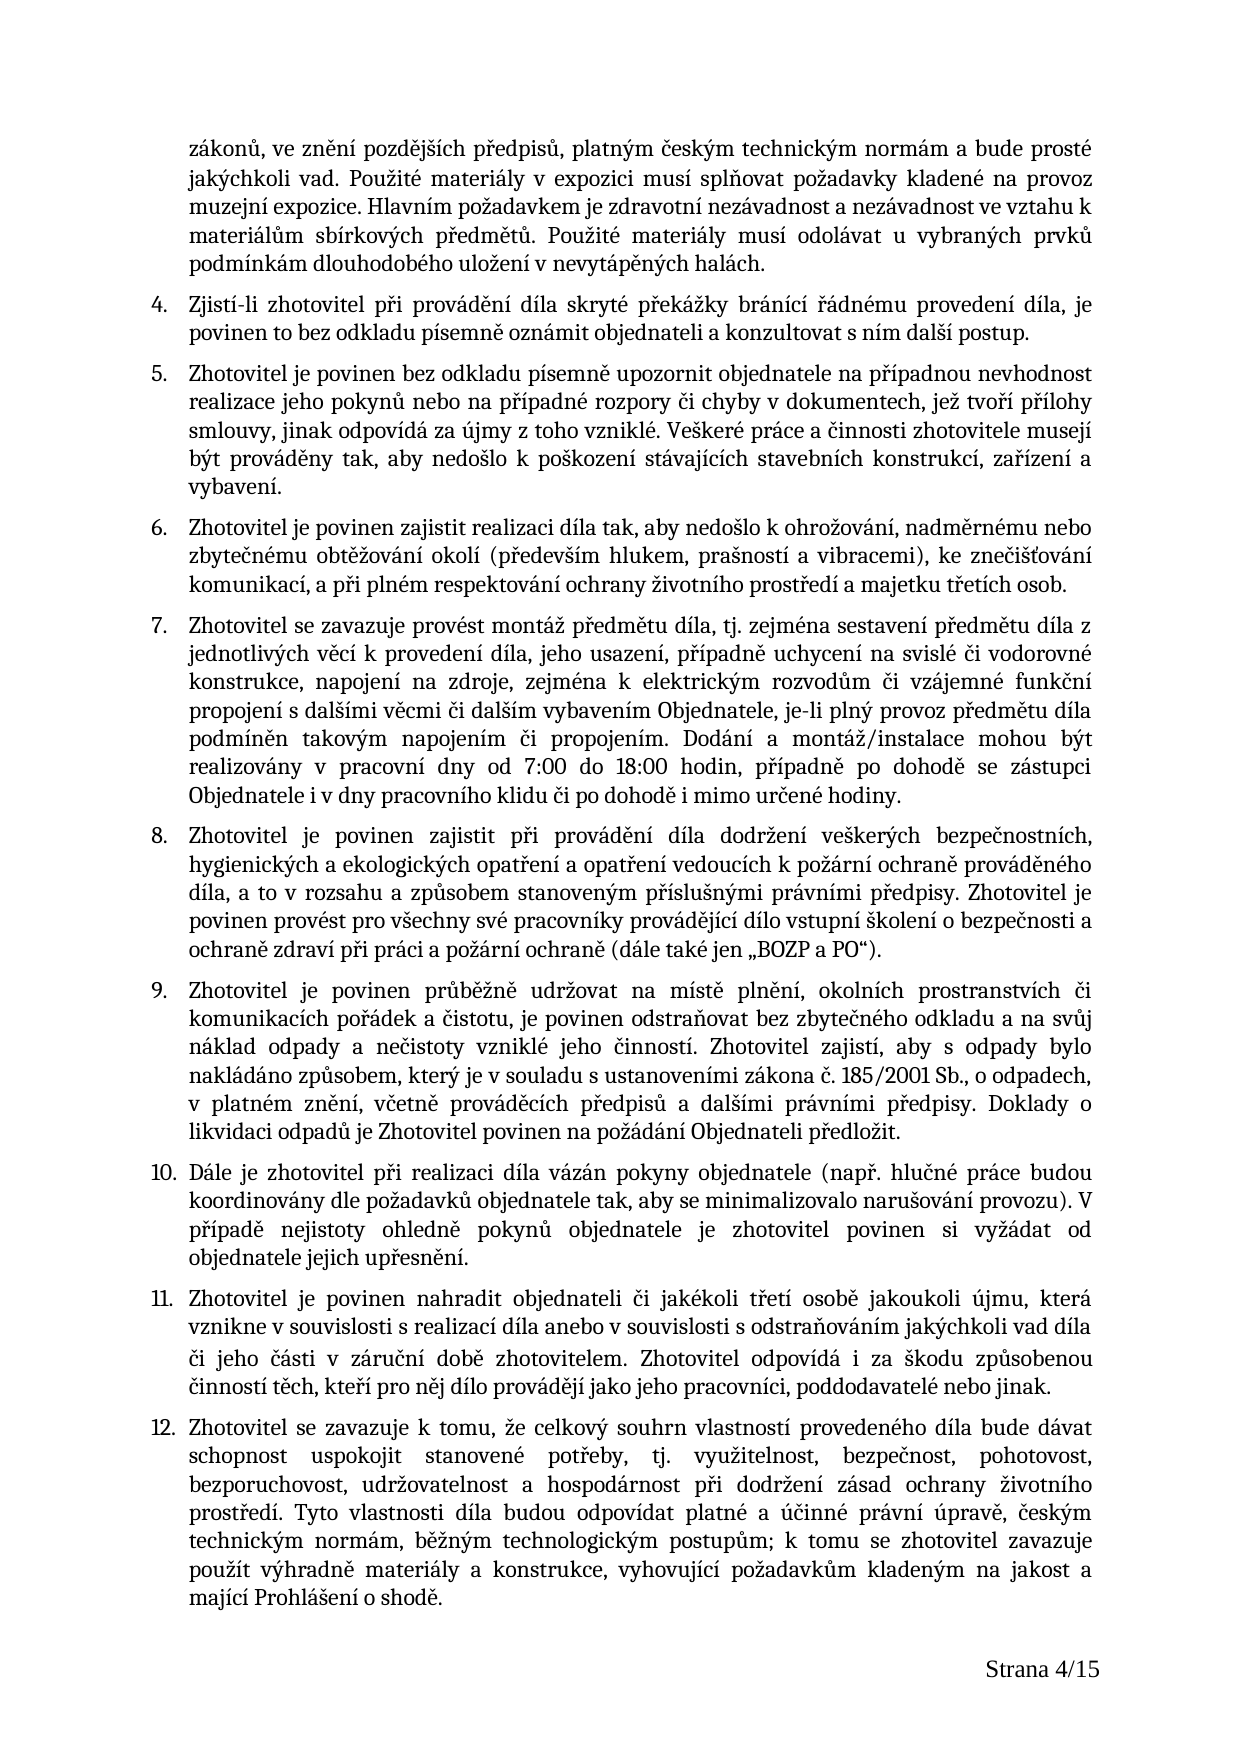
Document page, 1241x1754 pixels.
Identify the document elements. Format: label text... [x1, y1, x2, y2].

list Zhotovitel je povinen zajistit při provádění díla dodržení veškerých bezpečnostních, hygienických a ekologických opatření a opatření vedoucích k požární ochraně prováděného díla, a to v rozsahu a způsobem stanoveným příslušnými právními předpisy. Zhotovitel je povinen provést pro všechny své pracovníky provádějící dílo vstupní školení o bezpečnosti a ochraně zdraví při práci a požární ochraně (dále také jen „BOZP a PO“). [151, 822, 1093, 963]
list Zhotovitel se zavazuje provést montáž předmětu díla, tj. zejména sestavení předmětu díla z jednotlivých věcí k provedení díla, jeho usazení, případně uchycení na svislé či vodorovné konstrukce, napojení na zdroje, zejména k elektrickým rozvodům či vzájemné funkční propojení s dalšími věcmi či dalším vybavením Objednatele, je-li plný provoz předmětu díla podmíněn takovým napojením či propojením. Dodání a montáž/instalace mohou být realizovány v pracovní dny od 7:00 do 18:00 hodin, případně po dohodě se zástupci Objednatele i v dny pracovního klidu či po dohodě i mimo určené hodiny. [151, 612, 1093, 809]
list Zhotovitel je povinen průběžně udržovat na místě plnění, okolních prostranstvích či komunikacích pořádek a čistotu, je povinen odstraňovat bez zbytečného odkladu a na svůj náklad odpady a nečistoty vzniklé jeho činností. Zhotovitel zajistí, aby s odpady bylo nakládáno způsobem, který je v souladu s ustanoveními zákona č. 185/2001 Sb., o odpadech, v platném znění, včetně prováděcích předpisů a dalšími právními předpisy. Doklady o likvidaci odpadů je Zhotovitel povinen na požádání Objednateli předložit. [151, 977, 1093, 1146]
list Zhotovitel se zavazuje k tomu, že celkový souhrn vlastností provedeného díla bude dávat schopnost uspokojit stanovené potřeby, tj. využitelnost, bezpečnost, pohotovost, bezporuchovost, udržovatelnost a hospodárnost při dodržení zásad ochrany životního prostředí. Tyto vlastnosti díla budou odpovídat platné a účinné právní úpravě, českým technickým normám, běžným technologickým postupům; k tomu se zhotovitel zavazuje použít výhradně materiály a konstrukce, vyhovující požadavkům kladeným na jakost a mající Prohlášení o shodě. [151, 1414, 1093, 1611]
list Zhotovitel je povinen nahradit objednateli či jakékoli třetí osobě jakoukoli újmu, která vznikne v souvislosti s realizací díla anebo v souvislosti s odstraňováním jakýchkoli vad díla či jeho části v záruční době zhotovitelem. Zhotovitel odpovídá i za škodu způsobenou činností těch, kteří pro něj dílo provádějí jako jeho pracovníci, poddodavatelé nebo jinak. [151, 1285, 1093, 1401]
list Zhotovitel je povinen zajistit realizaci díla tak, aby nedošlo k ohrožování, nadměrnému nebo zbytečnému obtěžování okolí (především hlukem, prašností a vibracemi), ke znečišťování komunikací, a při plném respektování ochrany životního prostředí a majetku třetích osob. [151, 514, 1093, 598]
list Dále je zhotovitel při realizaci díla vázán pokyny objednatele (např. hlučné práce budou koordinovány dle požadavků objednatele tak, aby se minimalizovalo narušování provozu). V případě nejistoty ohledně pokynů objednatele je zhotovitel povinen si vyžádat od objednatele jejich upřesnění. [151, 1159, 1093, 1272]
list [151, 135, 1093, 277]
list Zhotovitel je povinen bez odkladu písemně upozornit objednatele na případnou nevhodnost realizace jeho pokynů nebo na případné rozpory či chyby v dokumentech, jež tvoří přílohy smlouvy, jinak odpovídá za újmy z toho vzniklé. Veškeré práce a činnosti zhotovitele musejí být prováděny tak, aby nedošlo k poškození stávajících stavebních konstrukcí, zařízení a vybavení. [151, 360, 1093, 501]
list Zjistí-li zhotovitel při provádění díla skryté překážky bránící řádnému provedení díla, je povinen to bez odkladu písemně oznámit objednateli a konzultovat s ním další postup. [151, 291, 1093, 347]
